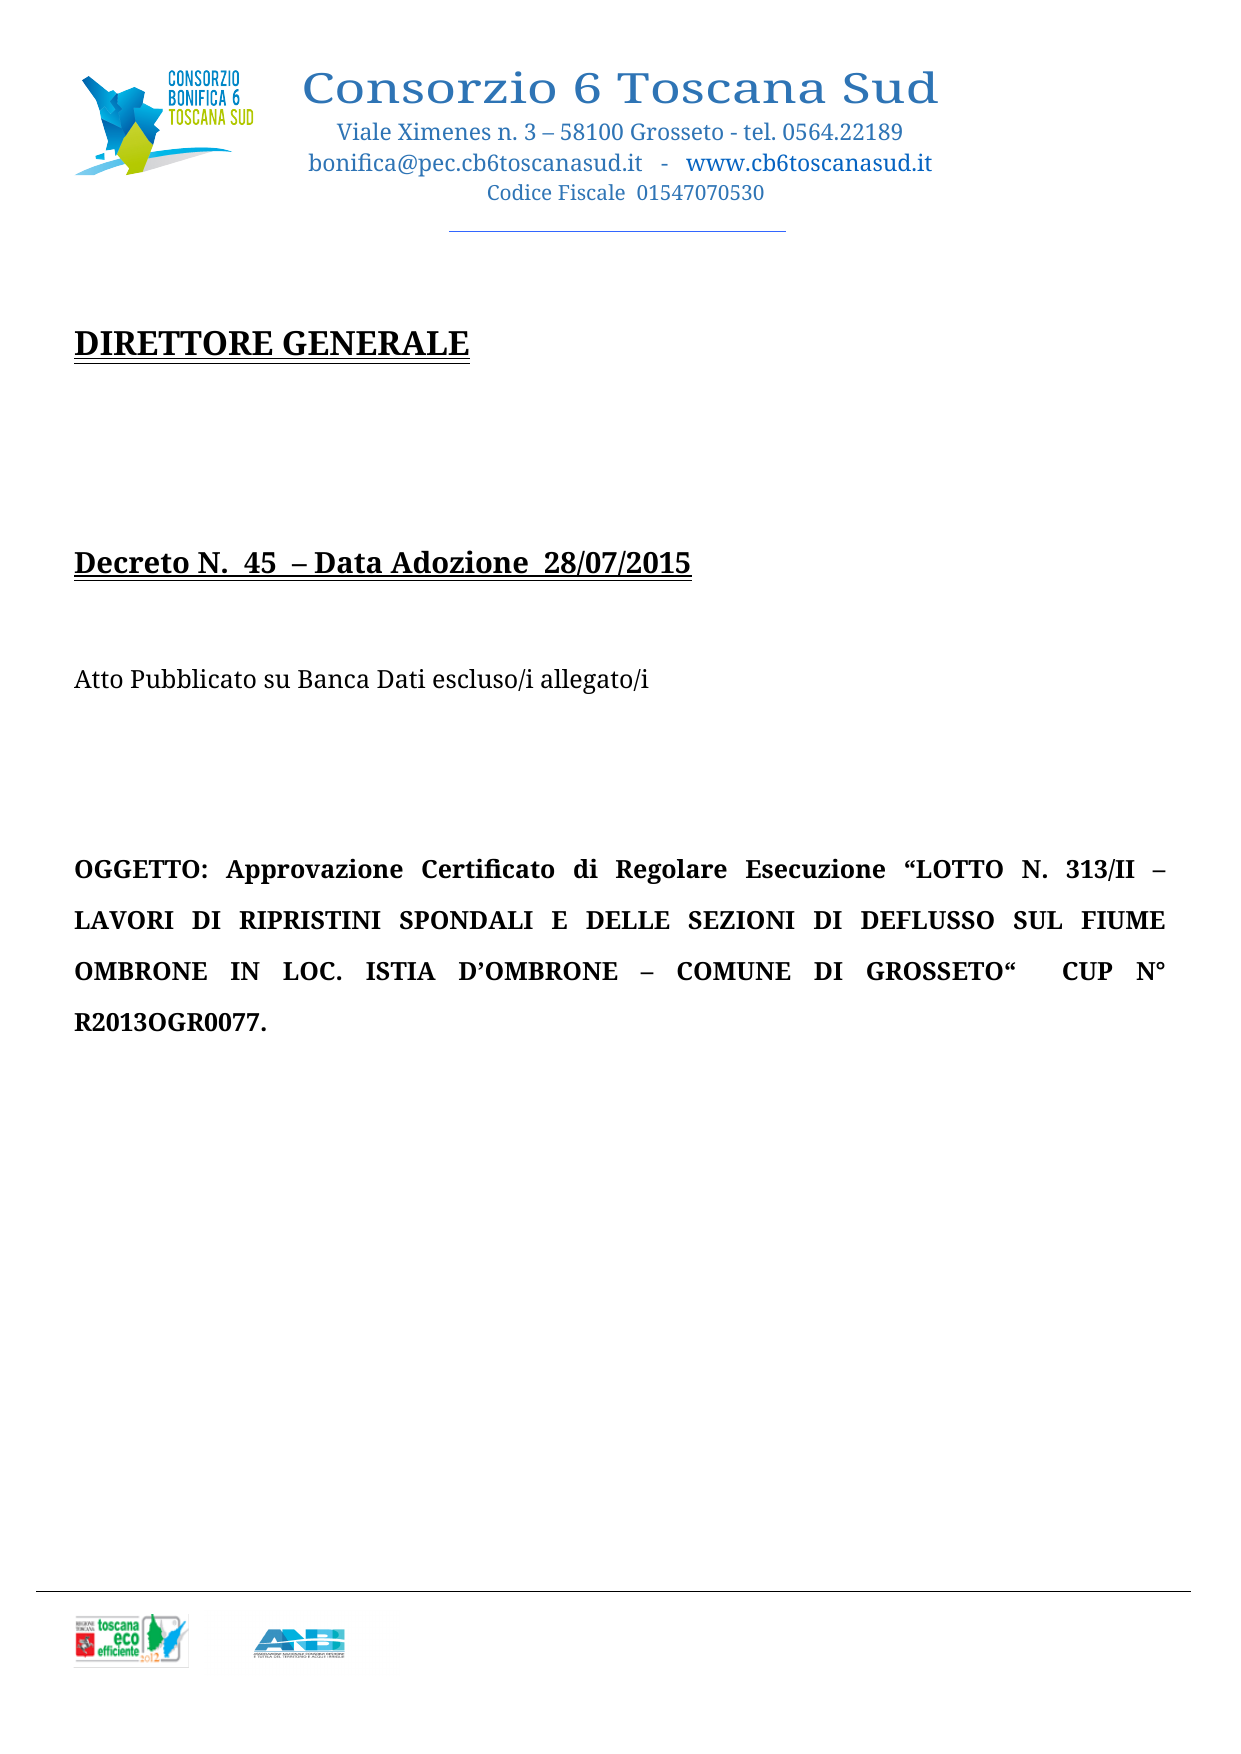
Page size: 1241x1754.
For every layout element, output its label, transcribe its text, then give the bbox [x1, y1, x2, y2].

text Codice Fiscale 01547070530 [74, 178, 1167, 207]
text OGGETTO: Approvazione Certificato di Regolare Esecuzione “LOTTO N. 313/II – LAVORI DI RIPRISTINI SPONDALI E DELLE SEZIONI DI DEFLUSSO SUL FIUME OMBRONE IN LOC. ISTIA D’OMBRONE – COMUNE DI GROSSETO“ CUP N° R2013OGR0077. [74, 852, 1167, 1039]
text Decreto N. 45 – Data Adozione 28/07/2015 [74, 542, 1167, 582]
text bonifica@pec.cb6toscanasud.it - www.cb6toscanasud.it [264, 147, 1167, 178]
subtitle Consorzio 6 Toscana Sud [264, 59, 1167, 116]
text Viale Ximenes n. 3 – 58100 Grosseto - tel. 0564.22189 [264, 116, 1167, 147]
picture [63, 56, 264, 188]
picture [73, 1614, 190, 1670]
text DIRETTORE GENERALE [74, 320, 1167, 366]
text Atto Pubblicato su Banca Dati escluso/i allegato/i [74, 662, 1167, 696]
